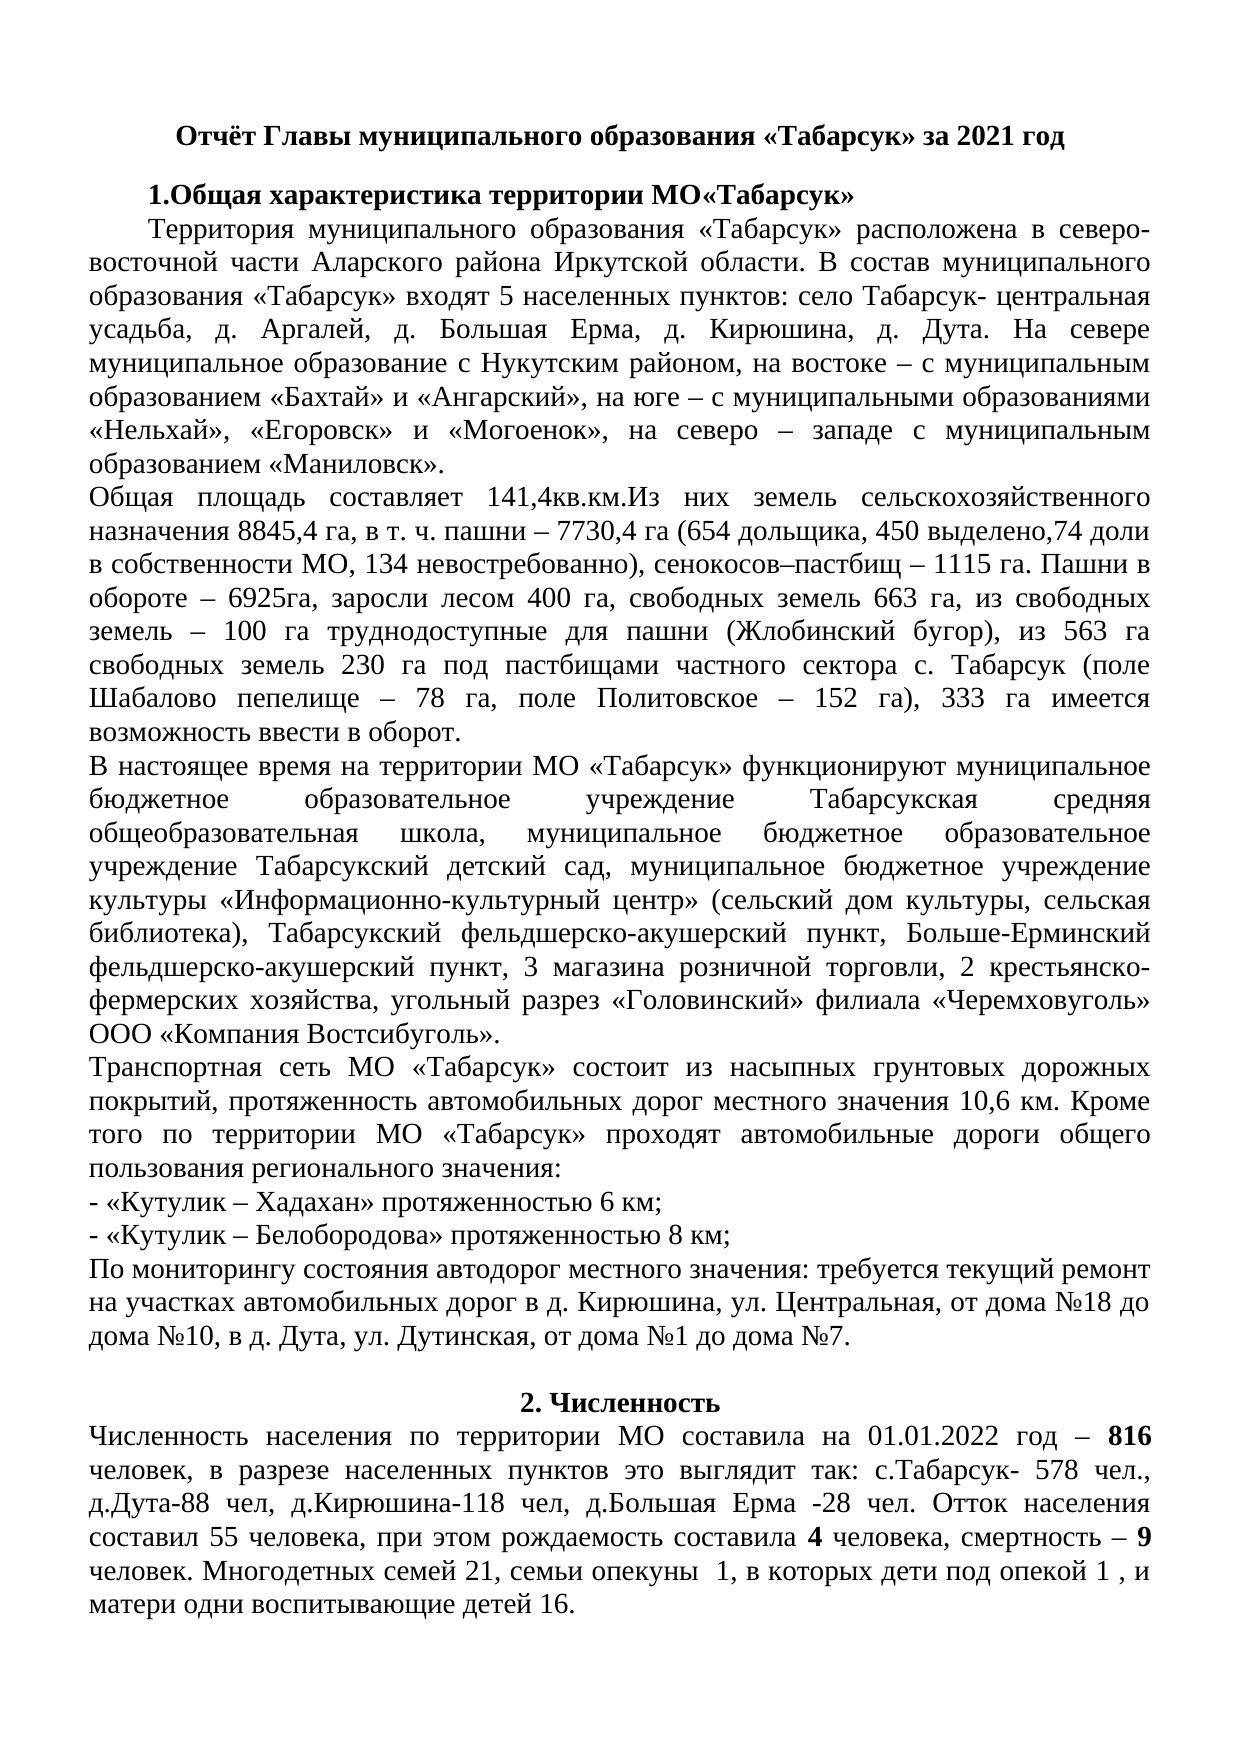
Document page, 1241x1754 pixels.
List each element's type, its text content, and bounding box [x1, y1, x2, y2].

text По мониторингу состояния автодорог местного значения: требуется текущий ремонт на участках автомобильных дорог в д. Кирюшина, ул. Центральная, от дома №18 до дома №10, в д. Дута, ул. Дутинская, от дома №1 до дома №7. [89, 1251, 1152, 1351]
text Территория муниципального образования «Табарсук» расположена в северо-восточной части Аларского района Иркутской области. В состав муниципального образования «Табарсук» входят 5 населенных пунктов: село Табарсук- центральная усадьба, д. Аргалей, д. Большая Ерма, д. Кирюшина, д. Дута. На севере муниципальное образование с Нукутским районом, на востоке – с муниципальным образованием «Бахтай» и «Ангарский», на юге – с муниципальными образованиями «Нельхай», «Егоровск» и «Могоенок», на северо – западе с муниципальным образованием «Маниловск». [89, 211, 1152, 479]
text - «Кутулик – Белобородова» протяженностью 8 км; [89, 1217, 1152, 1251]
text 1.Общая характеристика территории МО«Табарсук» [89, 177, 1152, 211]
text Общая площадь составляет 141,4кв.км.Из них земель сельскохозяйственного назначения 8845,4 га, в т. ч. пашни – 7730,4 га (654 дольщика, 450 выделено,74 доли в собственности МО, 134 невостребованно), сенокосов–пастбищ – 1115 га. Пашни в обороте – 6925га, заросли лесом 400 га, свободных земель 663 га, из свободных земель – 100 га труднодоступные для пашни (Жлобинский бугор), из 563 га свободных земель 230 га под пастбищами частного сектора с. Табарсук (поле Шабалово пепелище – 78 га, поле Политовское – 152 га), 333 га имеется возможность ввести в оборот. [89, 479, 1152, 748]
text В настоящее время на территории МО «Табарсук» функционируют муниципальное бюджетное образовательное учреждение Табарсукская средняя общеобразовательная школа, муниципальное бюджетное образовательное учреждение Табарсукский детский сад, муниципальное бюджетное учреждение культуры «Информационно-культурный центр» (сельский дом культуры, сельская библиотека), Табарсукский фельдшерско-акушерский пункт, Больше-Ерминский фельдшерско-акушерский пункт, 3 магазина розничной торговли, 2 крестьянско-фермерских хозяйства, угольный разрез «Головинский» филиала «Черемховуголь» ООО «Компания Востсибуголь». [89, 748, 1152, 1049]
text Транспортная сеть МО «Табарсук» состоит из насыпных грунтовых дорожных покрытий, протяженность автомобильных дорог местного значения 10,6 км. Кроме того по территории МО «Табарсук» проходят автомобильные дороги общего пользования регионального значения: [89, 1049, 1152, 1184]
text 2. Численность [89, 1385, 1152, 1418]
text Отчёт Главы муниципального образования «Табарсук» за 2021 год [0, 118, 1152, 152]
text - «Кутулик – Хадахан» протяженностью 6 км; [89, 1184, 1152, 1217]
text Численность населения по территории МО составила на 01.01.2022 год – 816 человек, в разрезе населенных пунктов это выглядит так: с.Табарсук- 578 чел., д.Дута-88 чел, д.Кирюшина-118 чел, д.Большая Ерма -28 чел. Отток населения составил 55 человека, при этом рождаемость составила 4 человека, смертность – 9 человек. Многодетных семей 21, семьи опекуны 1, в которых дети под опекой 1 , и матери одни воспитывающие детей 16. [89, 1418, 1152, 1620]
